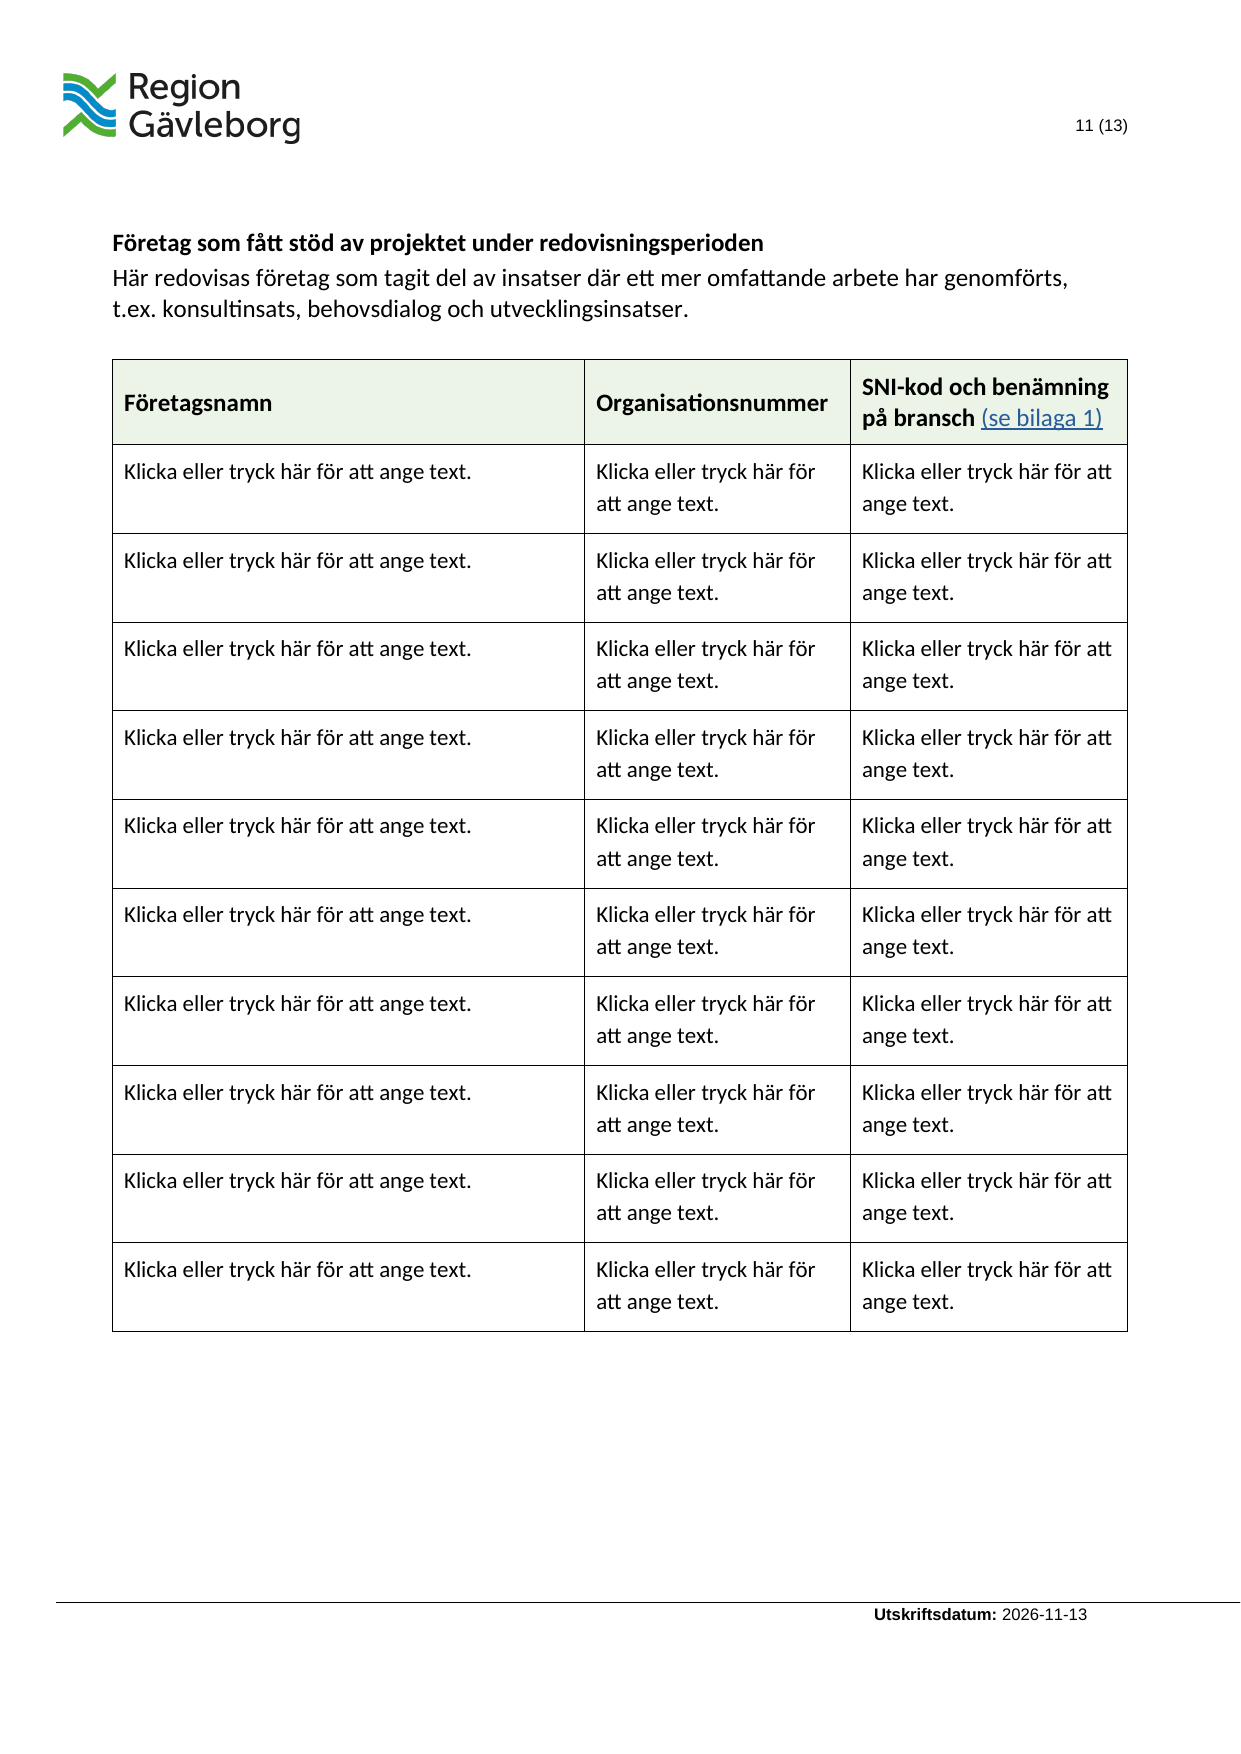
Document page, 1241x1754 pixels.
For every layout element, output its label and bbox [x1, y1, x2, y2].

picture [63, 73, 300, 144]
picture [63, 91, 80, 96]
